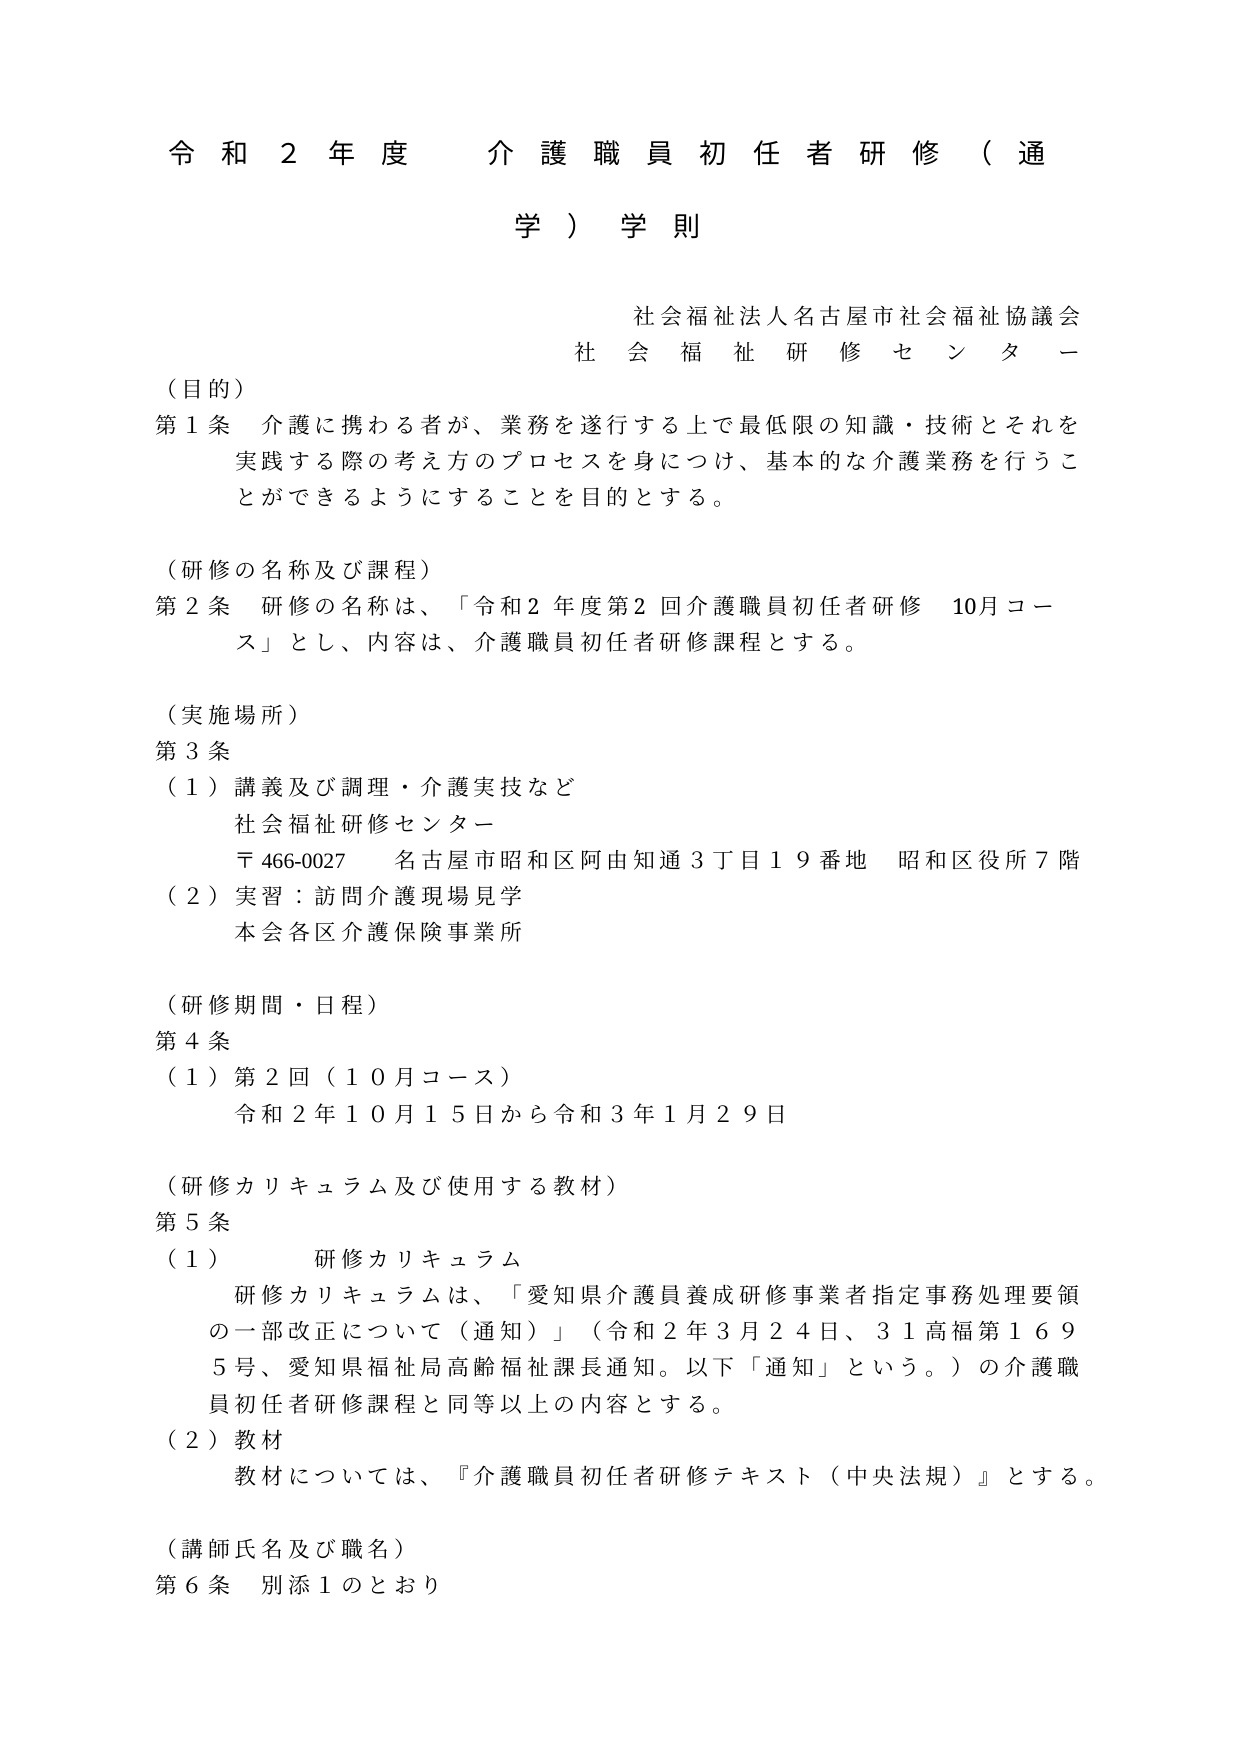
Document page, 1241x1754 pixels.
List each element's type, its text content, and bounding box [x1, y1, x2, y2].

text 令和２年度 介護職員初任者研修（通学）学則 [155, 116, 1085, 261]
text 第３条 [155, 732, 1085, 768]
text 第５条 [155, 1203, 1085, 1239]
text 研修カリキュラムは、「愛知県介護員養成研修事業者指定事務処理要領の一部改正について（通知）」（令和２年３月２４日、３１高福第１６９５号、愛知県福祉局高齢福祉課長通知。以下「通知」という。）の介護職員初任者研修課程と同等以上の内容とする。 [202, 1276, 1085, 1421]
list 研修カリキュラム [155, 1239, 1085, 1276]
text 社会福祉法人社会福祉協議会 [155, 297, 1085, 333]
text （２）実習：訪問介護現場見学 [155, 877, 1085, 913]
text （講師氏名及び職名） [155, 1529, 1085, 1566]
text （研修カリキュラム及び使用する教材） [155, 1167, 1085, 1203]
text （目的） [155, 369, 1085, 406]
text 社会福祉研修センター [155, 804, 1085, 841]
text （１）講義及び調理・介護実技など [155, 768, 1085, 804]
text （１）第２回（１０月コース） [155, 1058, 1085, 1094]
text 〒466-0027 役所７階 [155, 841, 1085, 877]
text 令和２年１０月１５日から令和３年１月２９日 [155, 1094, 1085, 1131]
text 第２条 研修の名称は、「令和2年度第2回介護職員初任者研修 10月コース」とし、内容は、介護職員初任者研修課程とする。 [155, 587, 1085, 659]
text （研修の名称及び課程） [155, 551, 1085, 587]
text 社会福祉研修センター [155, 333, 1085, 369]
text （実施場所） [155, 696, 1085, 732]
text 第１条 介護に携わる者が、業務を遂行する上で最低限の知識・技術とそれを実践する際の考え方のプロセスを身につけ、基本的な介護業務を行うことができるようにすることを目的とする。 [155, 406, 1085, 514]
text （研修期間・日程） [155, 986, 1085, 1022]
text 第４条 [155, 1022, 1085, 1058]
text 第６条 別添１のとおり [155, 1566, 1085, 1602]
text 教材については、『介護職員初任者研修テキスト（中央法規）』とする。 [202, 1457, 1085, 1493]
text （２）教材 [155, 1421, 1085, 1457]
text 本会各区介護保険事業所 [155, 913, 1085, 949]
